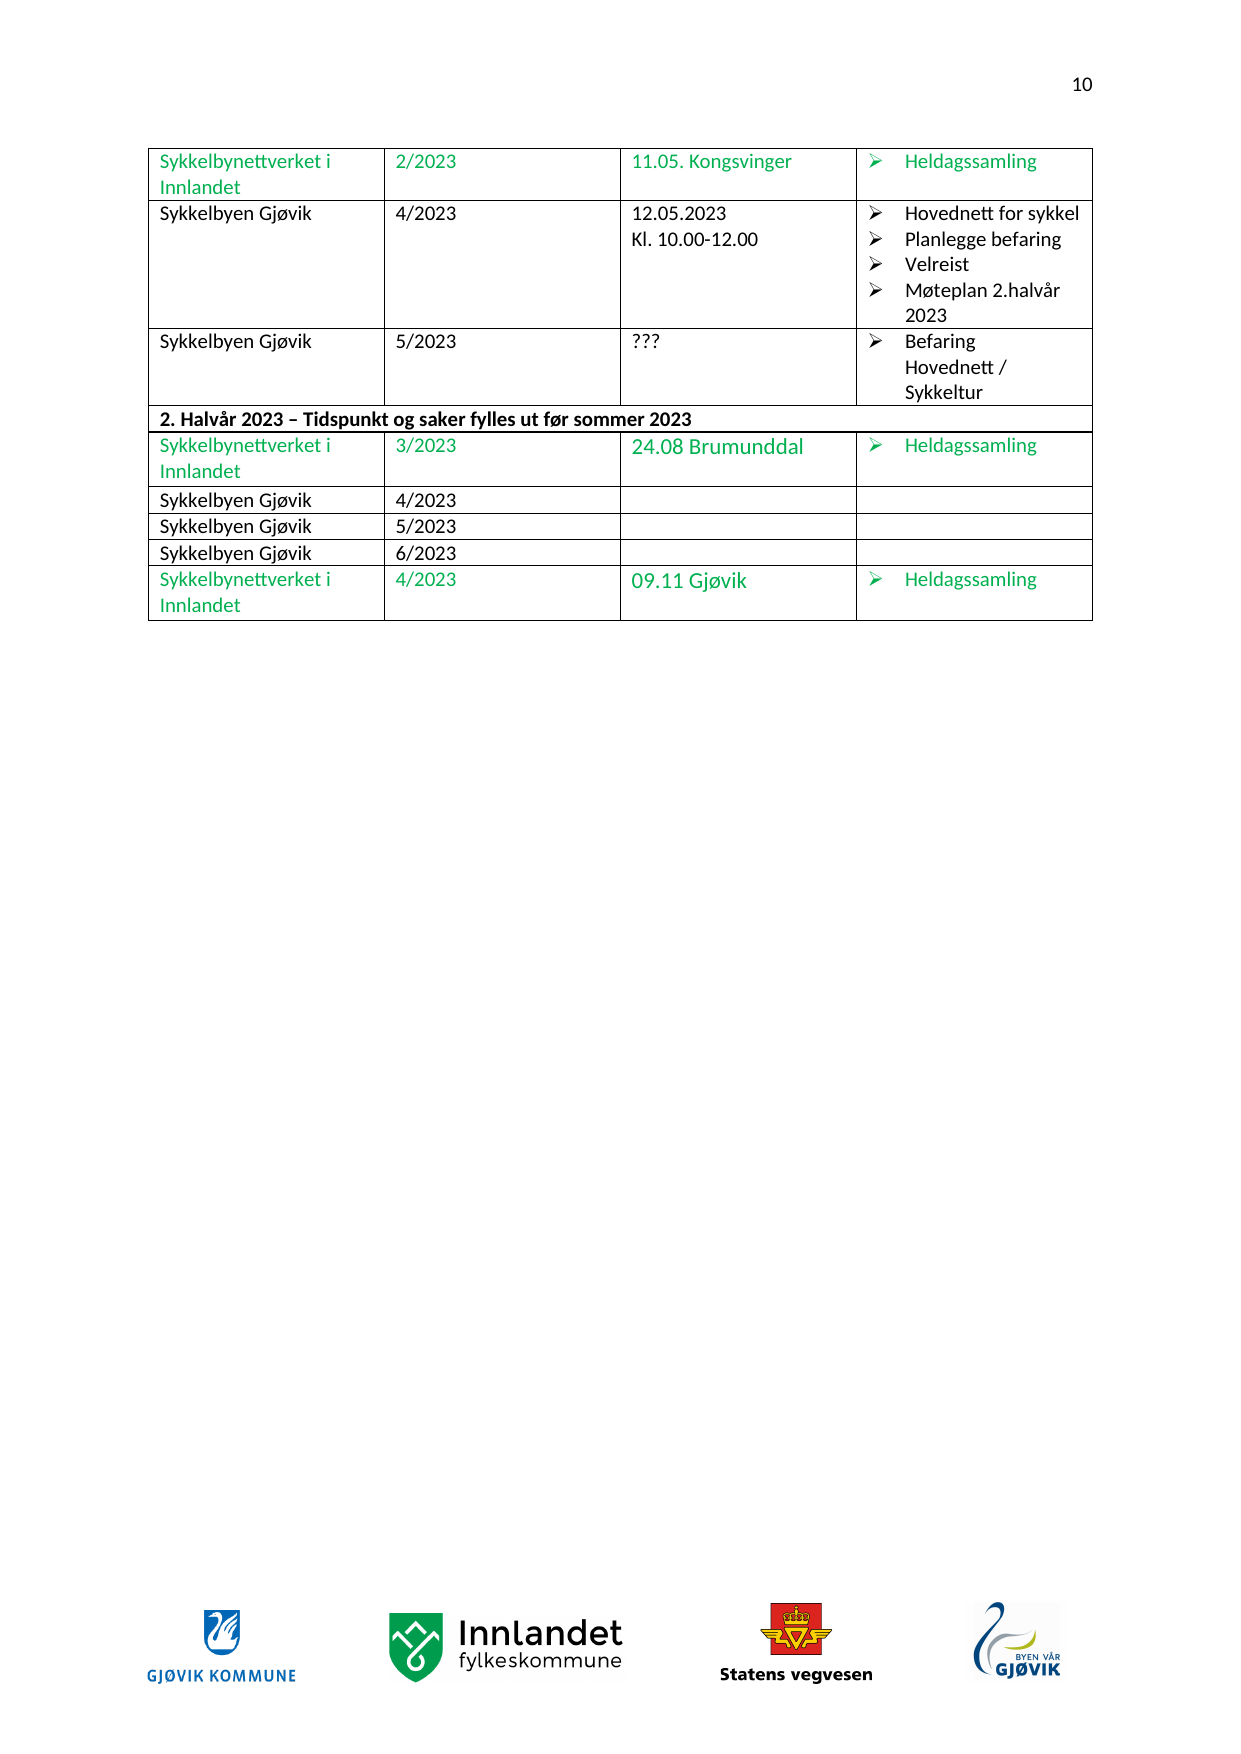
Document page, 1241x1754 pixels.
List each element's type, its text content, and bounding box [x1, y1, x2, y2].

table_cell Sykkelbynettverket i Innlandet [149, 149, 384, 199]
table_cell 4/2023 [385, 201, 620, 328]
picture [720, 1603, 872, 1684]
table_cell Sykkelbyen Gjøvik [149, 329, 384, 405]
table_cell ??? [621, 329, 856, 405]
table_cell Sykkelbyen Gjøvik [149, 201, 384, 328]
table_cell [621, 514, 856, 539]
table_cell 2/2023 [385, 149, 620, 199]
table_cell [857, 514, 1092, 539]
table_cell Befaring Hovednett / Sykkeltur [857, 329, 1092, 405]
table_cell 11.05. Kongsvinger [621, 149, 856, 199]
table_cell [857, 487, 1092, 512]
picture [389, 1613, 627, 1684]
picture [147, 1610, 296, 1684]
table_cell 12.05.2023 Kl. 10.00-12.00 [621, 201, 856, 328]
table_cell 3/2023 [385, 433, 620, 486]
table_cell 4/2023 [385, 487, 620, 512]
table_cell 24.08 Brumunddal [621, 433, 856, 486]
table_cell 6/2023 [385, 540, 620, 565]
table_cell 2. Halvår 2023 – Tidspunkt og saker fylles ut før sommer 2023 [149, 406, 1092, 431]
table_cell Sykkelbynettverket i Innlandet [149, 433, 384, 486]
table_cell Sykkelbynettverket i Innlandet [149, 566, 384, 620]
table_cell 5/2023 [385, 329, 620, 405]
table_cell 09.11 Gjøvik [621, 566, 856, 620]
table_cell Heldagssamling [857, 433, 1092, 486]
table_cell [621, 540, 856, 565]
picture [966, 1601, 1067, 1684]
table_cell Hovednett for sykkel Planlegge befaring Velreist Møteplan 2.halvår 2023 [857, 201, 1092, 328]
table_cell Sykkelbyen Gjøvik [149, 487, 384, 512]
table_cell Sykkelbyen Gjøvik [149, 540, 384, 565]
table_cell [857, 540, 1092, 565]
table_cell [621, 487, 856, 512]
table_cell Heldagssamling [857, 566, 1092, 620]
table_cell Sykkelbyen Gjøvik [149, 514, 384, 539]
table_cell 5/2023 [385, 514, 620, 539]
table_cell Heldagssamling [857, 149, 1092, 199]
table_cell 4/2023 [385, 566, 620, 620]
